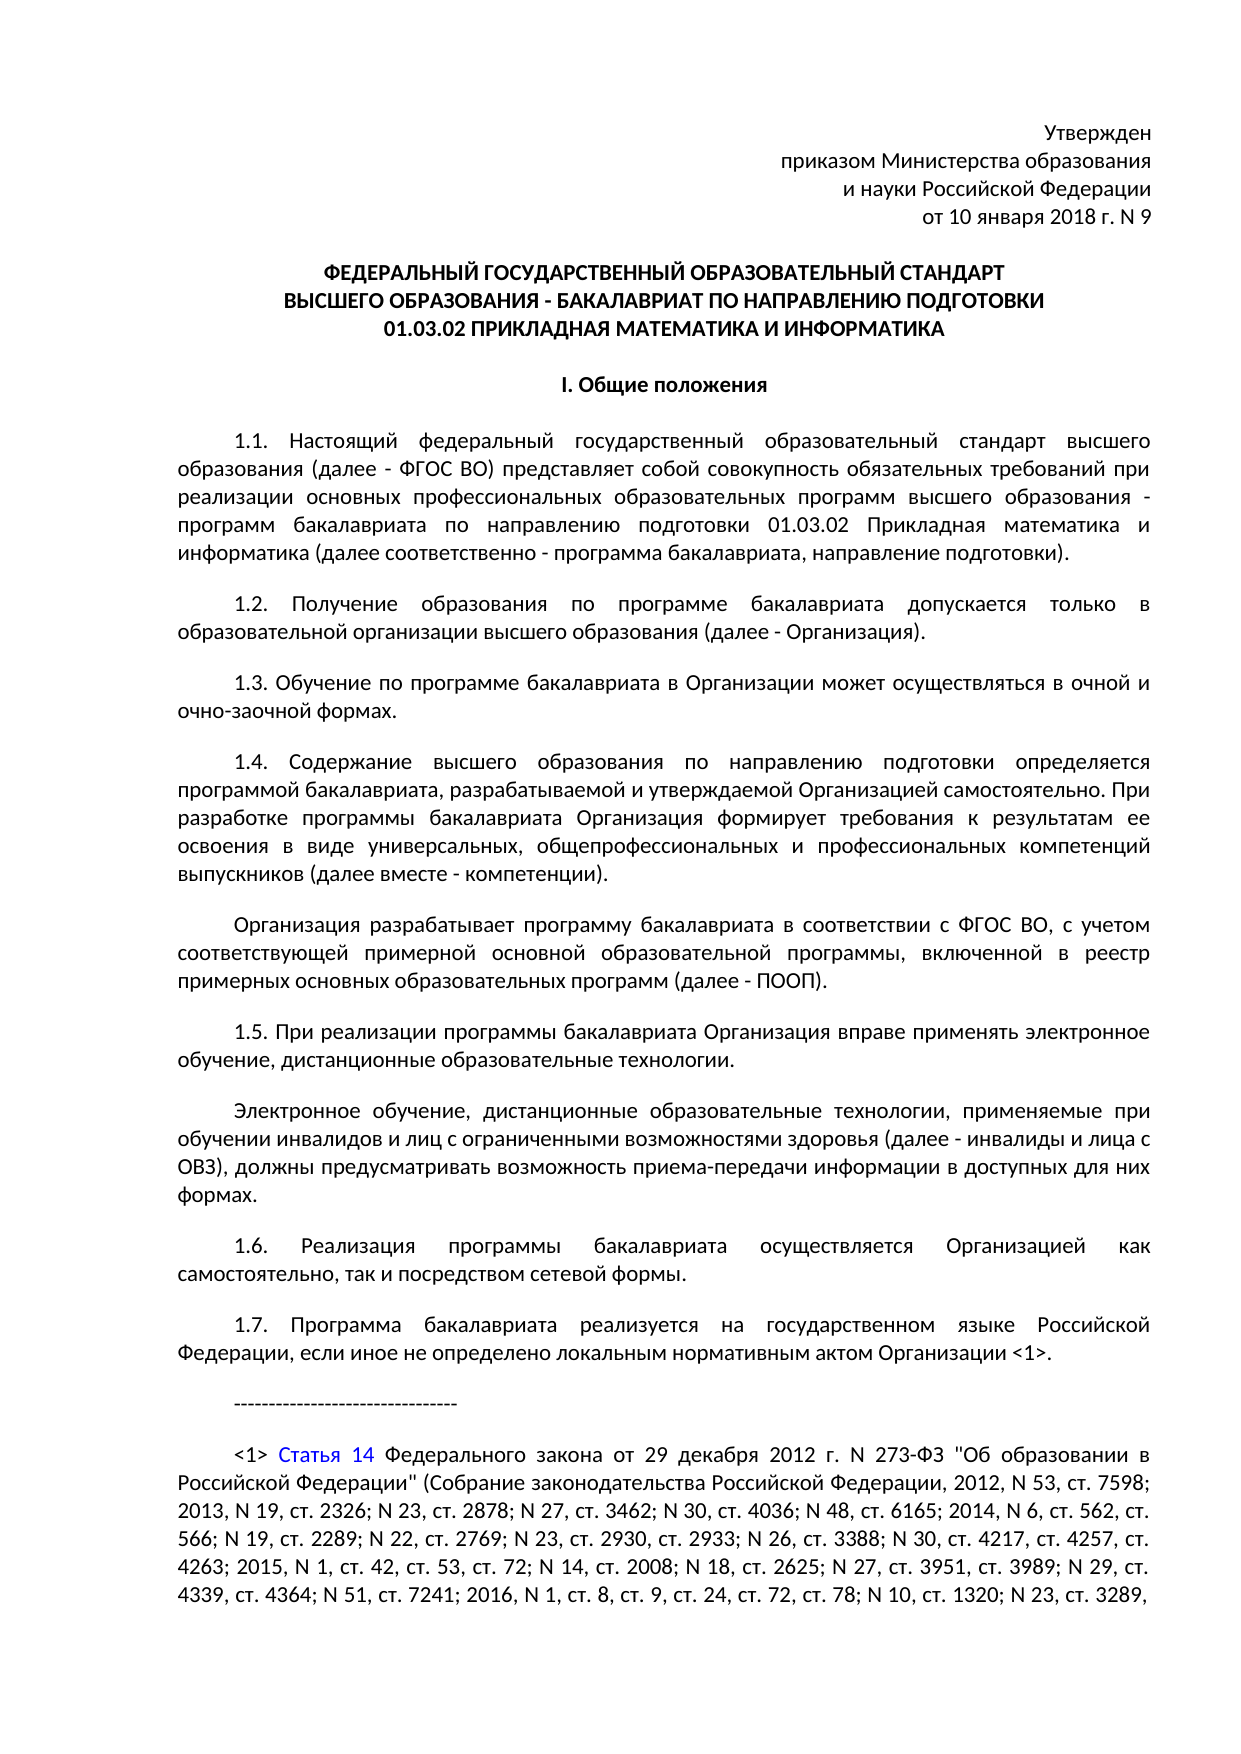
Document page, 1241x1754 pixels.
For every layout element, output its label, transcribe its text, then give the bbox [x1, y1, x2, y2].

title ФЕДЕРАЛЬНЫЙ ГОСУДАРСТВЕННЫЙ ОБРАЗОВАТЕЛЬНЫЙ СТАНДАРТ [177, 258, 1152, 286]
text 1.3. Обучение по программе бакалавриата в Организации может осуществляться в очной и очно-заочной формах. [177, 668, 1152, 724]
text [177, 1440, 1152, 1608]
title I. Общие положения [177, 370, 1152, 398]
text -------------------------------- [177, 1389, 1152, 1417]
text от 10 января 2018 г. N 9 [177, 202, 1152, 230]
text Организация разрабатывает программу бакалавриата в соответствии с ФГОС ВО, с учетом соответствующей примерной основной образовательной программы, включенной в реестр примерных основных образовательных программ (далее - ПООП). [177, 910, 1152, 994]
text приказом Министерства образования [177, 146, 1152, 174]
text Электронное обучение, дистанционные образовательные технологии, применяемые при обучении инвалидов и лиц с ограниченными возможностями здоровья (далее - инвалиды и лица с ОВЗ), должны предусматривать возможность приема-передачи информации в доступных для них формах. [177, 1096, 1152, 1208]
text 1.5. При реализации программы бакалавриата Организация вправе применять электронное обучение, дистанционные образовательные технологии. [177, 1017, 1152, 1073]
title 01.03.02 ПРИКЛАДНАЯ МАТЕМАТИКА И ИНФОРМАТИКА [177, 314, 1152, 342]
text 1.2. Получение образования по программе бакалавриата допускается только в образовательной организации высшего образования (далее - Организация). [177, 589, 1152, 645]
text 1.6. Реализация программы бакалавриата осуществляется Организацией как самостоятельно, так и посредством сетевой формы. [177, 1231, 1152, 1287]
text и науки Российской Федерации [177, 174, 1152, 202]
text Утвержден [177, 118, 1152, 146]
text 1.4. Содержание высшего образования по направлению подготовки определяется программой бакалавриата, разрабатываемой и утверждаемой Организацией самостоятельно. При разработке программы бакалавриата Организация формирует требования к результатам ее освоения в виде универсальных, общепрофессиональных и профессиональных компетенций выпускников (далее вместе - компетенции). [177, 747, 1152, 887]
text 1.1. Настоящий федеральный государственный образовательный стандарт высшего образования (далее - ФГОС ВО) представляет собой совокупность обязательных требований при реализации основных профессиональных образовательных программ высшего образования - программ бакалавриата по направлению подготовки 01.03.02 Прикладная математика и информатика (далее соответственно - программа бакалавриата, направление подготовки). [177, 426, 1152, 566]
text 1.7. Программа бакалавриата реализуется на государственном языке Российской Федерации, если иное не определено локальным нормативным актом Организации <1>. [177, 1310, 1152, 1366]
title ВЫСШЕГО ОБРАЗОВАНИЯ - БАКАЛАВРИАТ ПО НАПРАВЛЕНИЮ ПОДГОТОВКИ [177, 286, 1152, 314]
